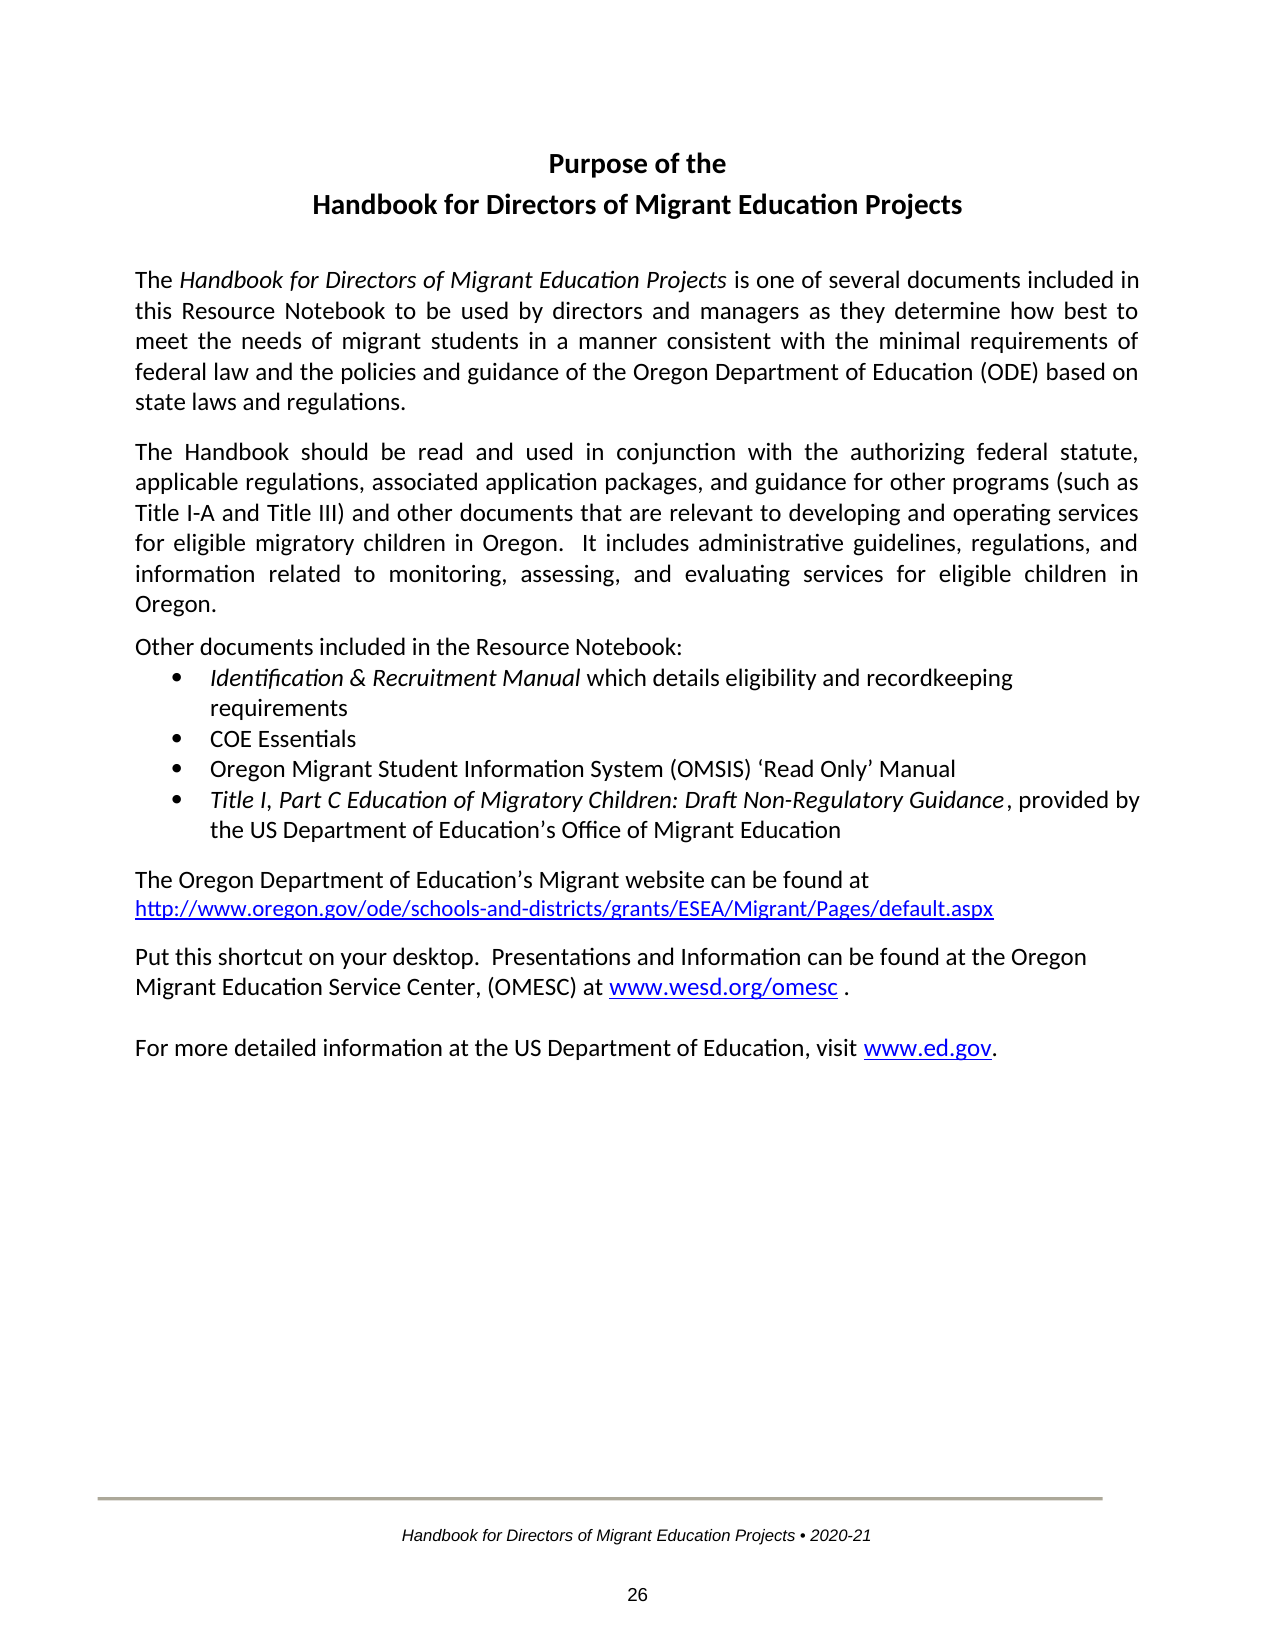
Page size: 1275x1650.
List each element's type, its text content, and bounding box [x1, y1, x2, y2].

text The Handbook should be read and used in conjunction with the authorizing federal statute, applicable regulations, associated application packages, and guidance for other programs (such as Title I-A and Title III) and other documents that are relevant to developing and operating services for eligible migratory children in Oregon. It includes administrative guidelines, regulations, and information related to monitoring, assessing, and evaluating services for eligible children in Oregon. [135, 436, 1140, 619]
list Identification & Recruitment Manual which details eligibility and recordkeeping requirements [172, 662, 1140, 723]
list COE Essentials [172, 723, 1140, 753]
text Other documents included in the Resource Notebook: [135, 631, 1140, 662]
list Title I, Part C Education of Migratory Children: Draft Non-Regulatory Guidance, provided by the US Department of Education’s Office of Migrant Education [172, 784, 1140, 845]
text The Handbook for Directors of Migrant Education Projects is one of several documents included in this Resource Notebook to be used by directors and managers as they determine how best to meet the needs of migrant students in a manner consistent with the minimal requirements of federal law and the policies and guidance of the Oregon Department of Education (ODE) based on state laws and regulations. [135, 264, 1140, 417]
list Oregon Migrant Student Information System (OMSIS) ‘Read Only’ Manual [172, 753, 1140, 784]
text For more detailed information at the US Department of Education, visit www.ed.gov. [135, 1033, 1140, 1063]
subtitle Purpose of the Handbook for Directors of Migrant Education Projects [135, 145, 1140, 222]
text Put this shortcut on your desktop. Presentations and Information can be found at the Oregon Migrant Education Service Center, (OMESC) at www.wesd.org/omesc . [135, 941, 1140, 1002]
text The Oregon Department of Education’s Migrant website can be found at http://www.oregon.gov/ode/schools-and-districts/grants/ESEA/Migrant/Pages/default.aspx [135, 864, 1140, 922]
